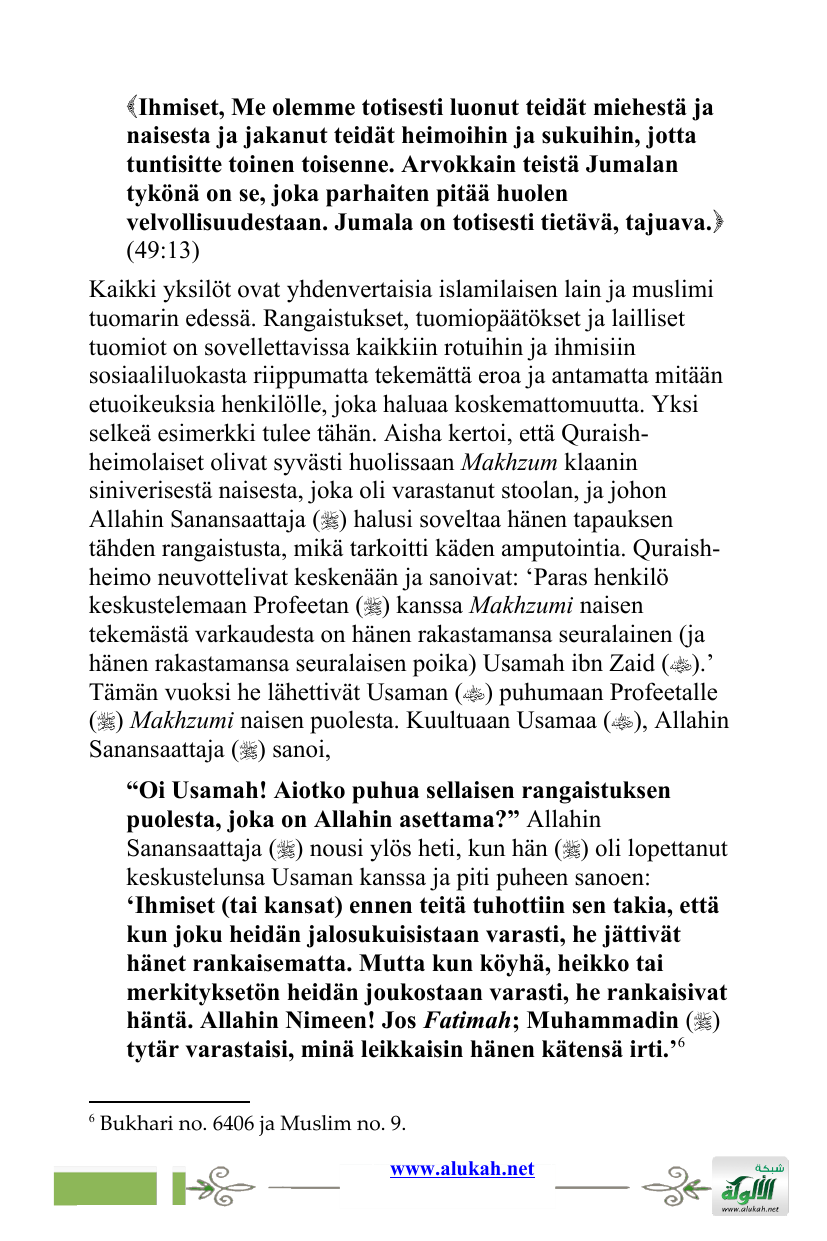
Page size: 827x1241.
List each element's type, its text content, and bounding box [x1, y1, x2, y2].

text “Oi Usamah! Aiotko puhua sellaisen rangaistuksen puolesta, joka on Allahin asettama?” Allahin Sanansaattaja () nousi ylös heti, kun hän () oli lopettanut keskustelunsa Usaman kanssa ja piti puheen sanoen: ‘Ihmiset (tai kansat) ennen teitä tuhottiin sen takia, että kun joku heidän jalosukuisistaan varasti, he jättivät hänet rankaisematta. Mutta kun köyhä, heikko tai merkityksetön heidän joukostaan varasti, he rankaisivat häntä. Allahin Nimeen! Jos Fatimah; Muhammadin () tytär varastaisi, minä leikkaisin hänen kätensä irti.’ [126, 776, 732, 1063]
picture [52, 1154, 790, 1221]
text Kaikki yksilöt ovat yhdenvertaisia islamilaisen lain ja muslimi tuomarin edessä. Rangaistukset, tuomiopäätökset ja lailliset tuomiot on sovellettavissa kaikkiin rotuihin ja ihmisiin sosiaaliluokasta riippumatta tekemättä eroa ja antamatta mitään etuoikeuksia henkilölle, joka haluaa koskemattomuutta. Yksi selkeä esimerkki tulee tähän. Aisha kertoi, että Quraish-heimolaiset olivat syvästi huolissaan Makhzum klaanin siniverisestä naisesta, joka oli varastanut stoolan, ja johon Allahin Sanansaattaja () halusi soveltaa hänen tapauksen tähden rangaistusta, mikä tarkoitti käden amputointia. Quraish-heimo neuvottelivat keskenään ja sanoivat: ‘Paras henkilö keskustelemaan Profeetan () kanssa Makhzumi naisen tekemästä varkaudesta on hänen rakastamansa seuralainen (ja hänen rakastamansa seuralaisen poika) Usamah ibn Zaid ().’ Tämän vuoksi he lähettivät Usaman () puhumaan Profeetalle () Makhzumi naisen puolesta. Kuultuaan Usamaa (), Allahin Sanansaattaja () sanoi, [89, 274, 732, 763]
picture [374, 1156, 551, 1189]
text Ihmiset, Me olemme totisesti luonut teidät miehestä ja naisesta ja jakanut teidät heimoihin ja sukuihin, jotta tuntisitte toinen toisenne. Arvokkain teistä Jumalan tykönä on se, joka parhaiten pitää huolen velvollisuudestaan. Jumala on totisesti tietävä, tajuava. (49:13) [126, 92, 732, 264]
